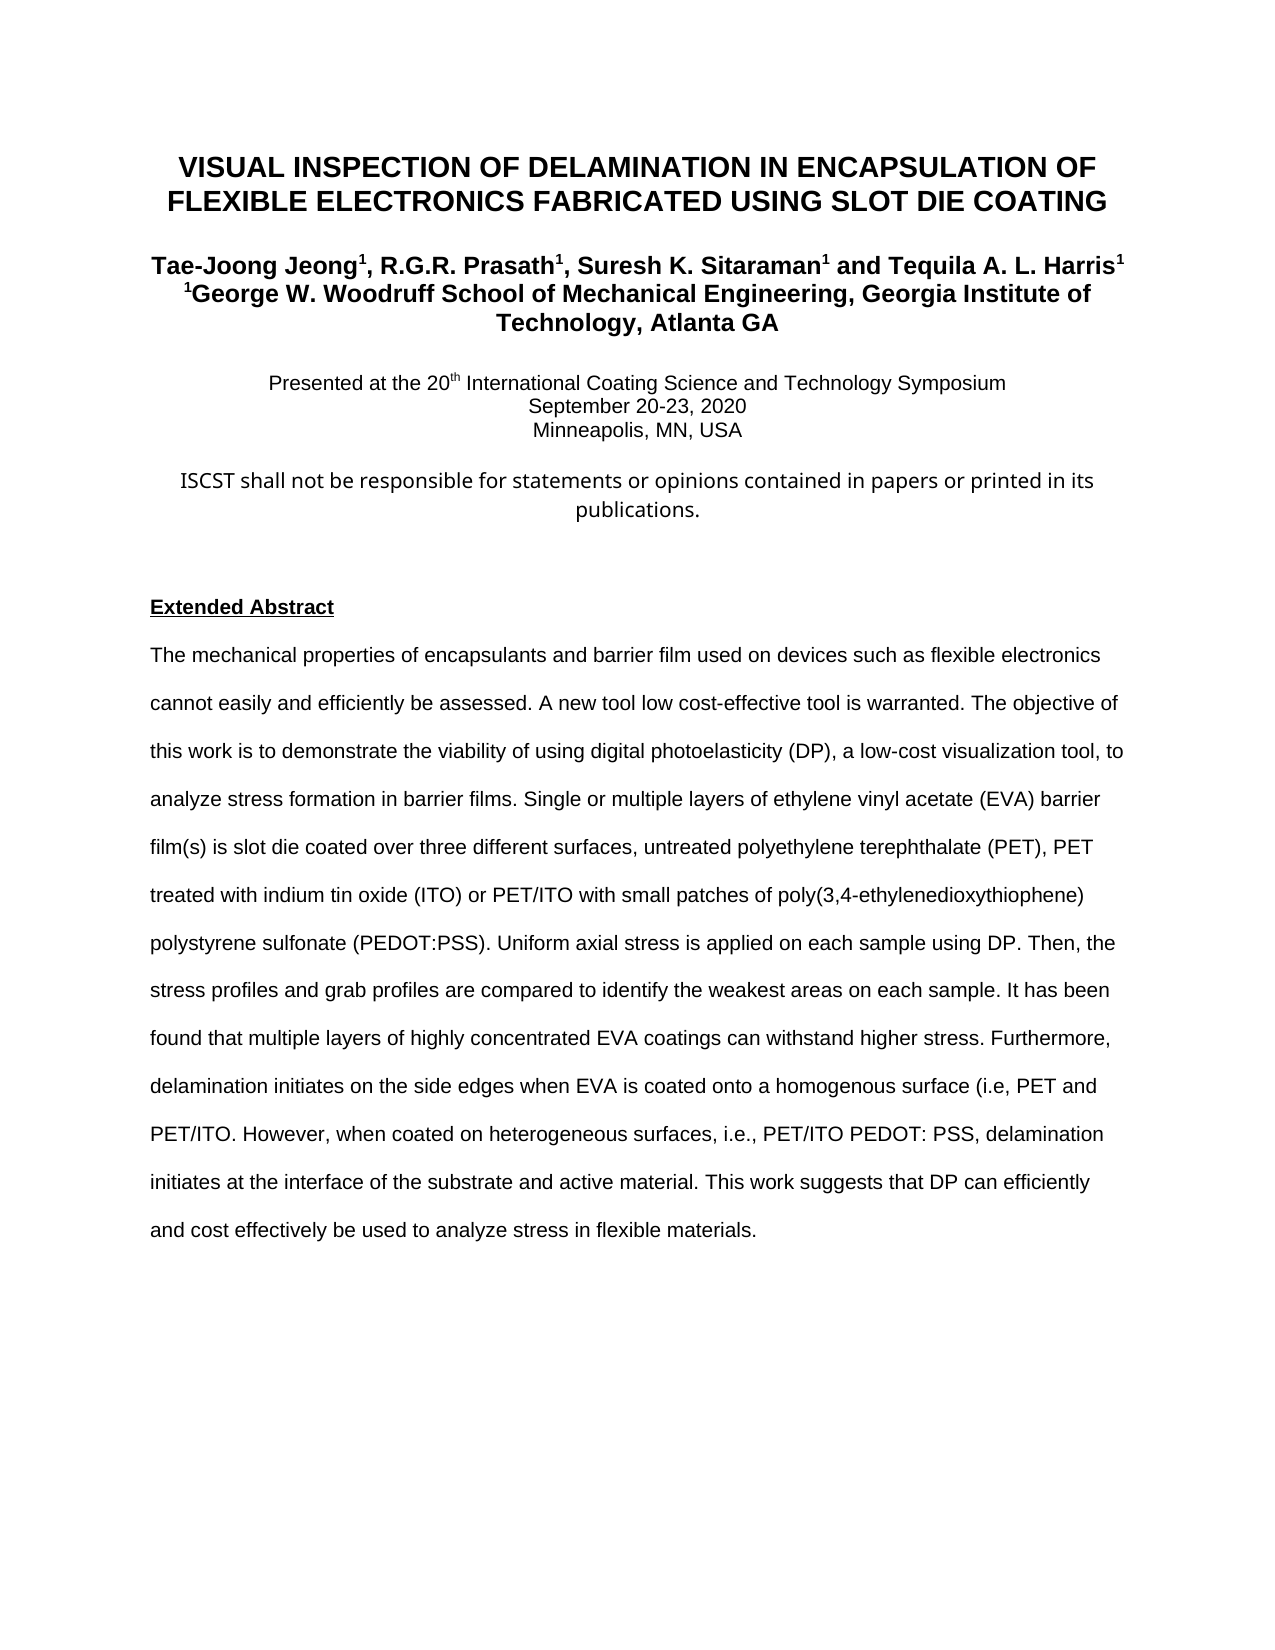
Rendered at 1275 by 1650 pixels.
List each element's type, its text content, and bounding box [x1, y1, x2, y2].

text Extended Abstract [150, 595, 1125, 619]
text September 20-23, 2020 [150, 394, 1125, 418]
text Tae-Joong Jeong1, R.G.R. Prasath1, Suresh K. Sitaraman1 and Tequila A. L. Harris1 [150, 251, 1125, 279]
text VISUAL INSPECTION OF DELAMINATION IN ENCAPSULATION OF FLEXIBLE ELECTRONICS FABRICATED USING SLOT DIE COATING [150, 150, 1125, 217]
text 1George W. Woodruff School of Mechanical Engineering, Georgia Institute of Technology, Atlanta GA [150, 279, 1125, 337]
text Minneapolis, MN, USA [150, 418, 1125, 442]
text ISCST shall not be responsible for statements or opinions contained in papers or printed in its publications. [150, 466, 1125, 523]
text The mechanical properties of encapsulants and barrier film used on devices such as flexible electronics cannot easily and efficiently be assessed. A new tool low cost-effective tool is warranted. The objective of this work is to demonstrate the viability of using digital photoelasticity (DP), a low-cost visualization tool, to analyze stress formation in barrier films. Single or multiple layers of ethylene vinyl acetate (EVA) barrier film(s) is slot die coated over three different surfaces, untreated polyethylene terephthalate (PET), PET treated with indium tin oxide (ITO) or PET/ITO with small patches of poly(3,4-ethylenedioxythiophene) polystyrene sulfonate (PEDOT:PSS). Uniform axial stress is applied on each sample using DP. Then, the stress profiles and grab profiles are compared to identify the weakest areas on each sample. It has been found that multiple layers of highly concentrated EVA coatings can withstand higher stress. Furthermore, delamination initiates on the side edges when EVA is coated onto a homogenous surface (i.e, PET and PET/ITO. However, when coated on heterogeneous surfaces, i.e., PET/ITO PEDOT: PSS, delamination initiates at the interface of the substrate and active material. This work suggests that DP can efficiently and cost effectively be used to analyze stress in flexible materials. [150, 643, 1125, 1242]
text Presented at the 20th International Coating Science and Technology Symposium [150, 370, 1125, 394]
